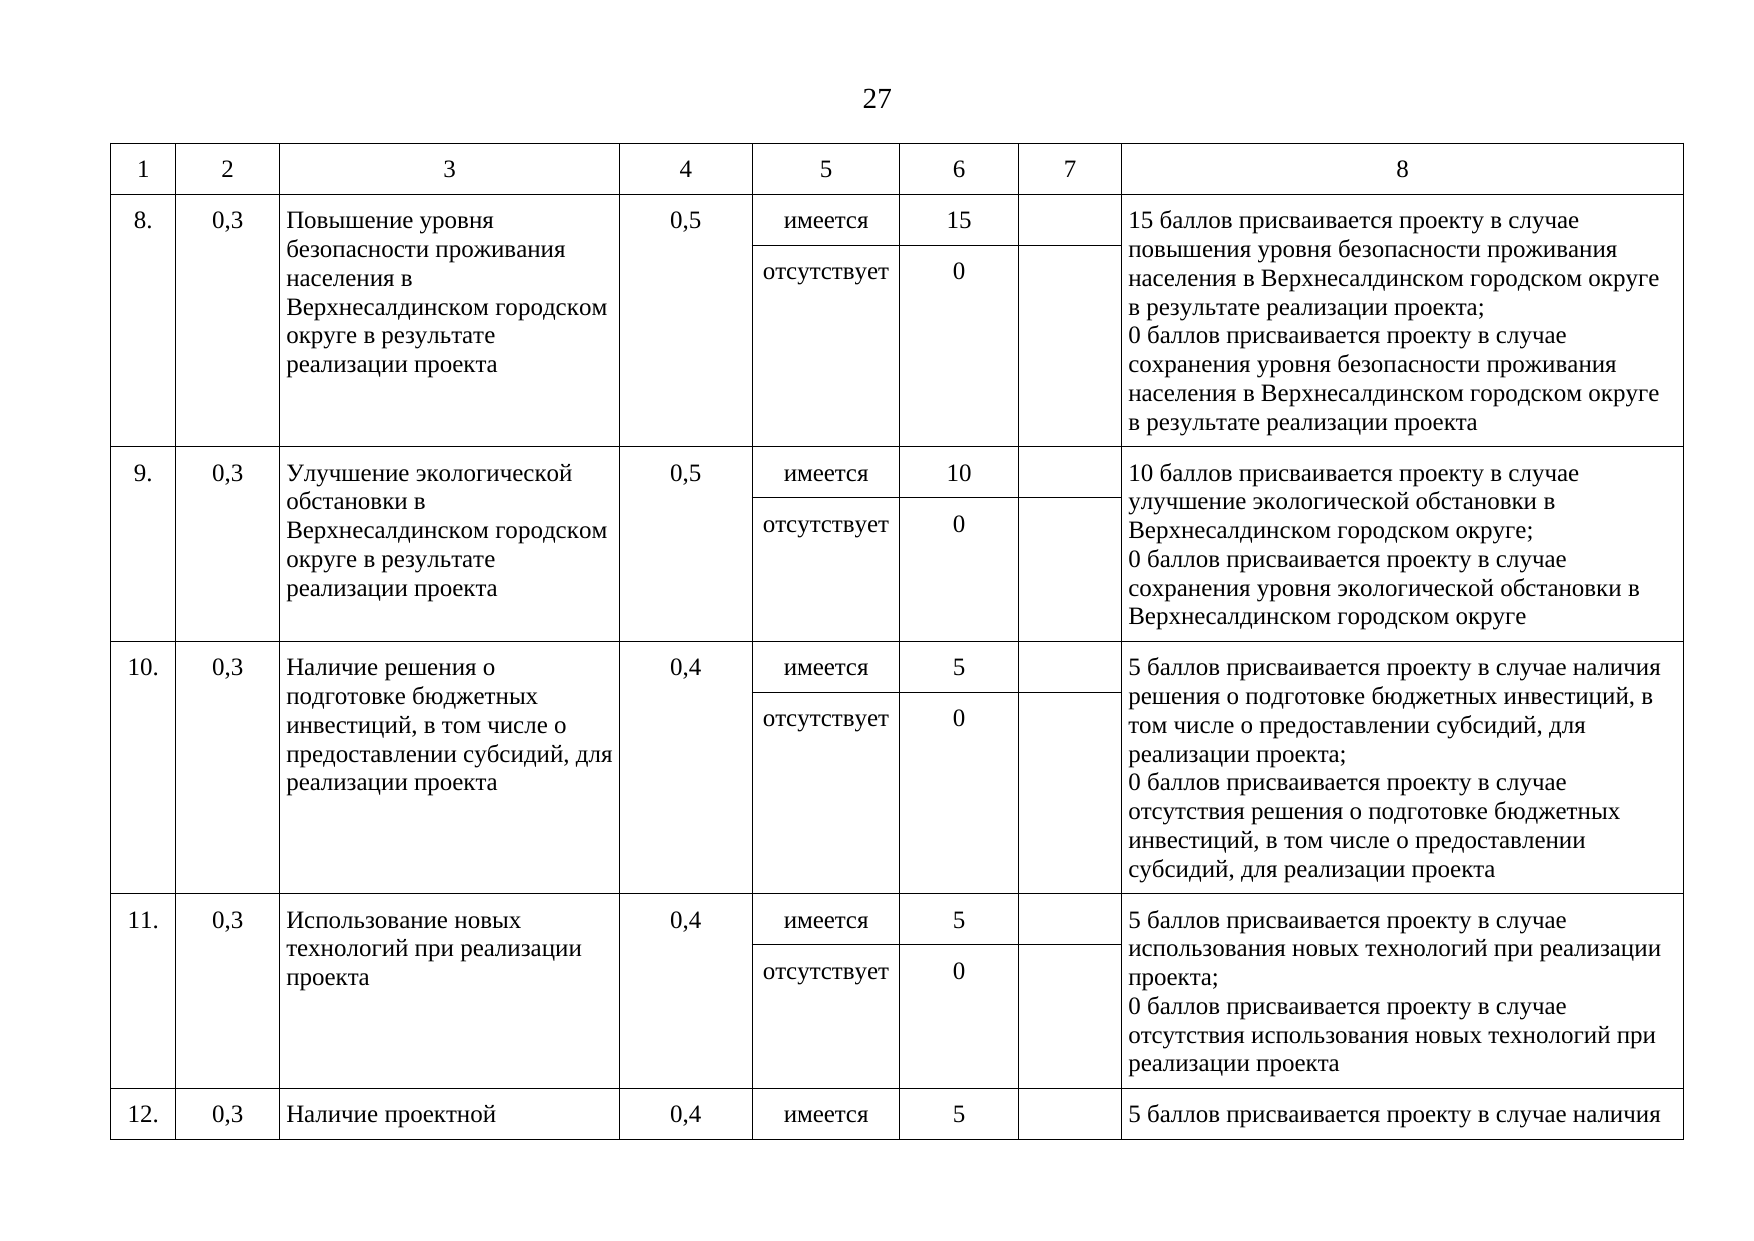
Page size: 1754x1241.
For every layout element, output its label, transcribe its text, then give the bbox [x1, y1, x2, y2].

table_header 5 [753, 144, 899, 194]
table_cell 0 [900, 246, 1018, 446]
table_cell Повышение уровня безопасности проживания населения в Верхнесалдинском городском округе в результате реализации проекта [280, 195, 619, 446]
table_cell имеется [753, 1089, 899, 1139]
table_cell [280, 1089, 619, 1139]
table_cell 5 баллов присваивается проекту в случае наличия решения о подготовке бюджетных инвестиций, в том числе о предоставлении субсидий, для реализации проекта; 0 баллов присваивается проекту в случае отсутствия решения о подготовке бюджетных инвестиций, в том числе о предоставлении субсидий, для реализации проекта [1122, 642, 1683, 893]
table_cell 0,3 [176, 894, 279, 1088]
table_cell 0,3 [176, 642, 279, 893]
table_cell 8. [111, 195, 175, 446]
table_cell 0 [900, 498, 1018, 641]
table_cell [1019, 246, 1121, 446]
table_cell 5 [900, 894, 1018, 944]
table_cell Улучшение экологической обстановки в Верхнесалдинском городском округе в результате реализации проекта [280, 447, 619, 641]
table_header 8 [1122, 144, 1683, 194]
table_cell 5 [900, 642, 1018, 692]
table_cell имеется [753, 642, 899, 692]
table_header 4 [620, 144, 752, 194]
table_cell 9. [111, 447, 175, 641]
table_cell [1019, 498, 1121, 641]
table_cell 0,4 [620, 642, 752, 893]
table_cell 12. [111, 1089, 175, 1139]
table_cell 0,5 [620, 447, 752, 641]
table_cell 0,3 [176, 1089, 279, 1139]
table_cell имеется [753, 894, 899, 944]
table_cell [1122, 1089, 1683, 1139]
table_header 7 [1019, 144, 1121, 194]
table_cell Наличие решения о подготовке бюджетных инвестиций, в том числе о предоставлении субсидий, для реализации проекта [280, 642, 619, 893]
table_cell отсутствует [753, 498, 899, 641]
table_cell Использование новых технологий при реализации проекта [280, 894, 619, 1088]
table_cell [1019, 195, 1121, 245]
table_cell [1019, 894, 1121, 944]
table_cell [1019, 1089, 1121, 1139]
table_cell 0 [900, 945, 1018, 1088]
table_cell отсутствует [753, 945, 899, 1088]
table_cell 0,3 [176, 447, 279, 641]
table_cell 0,4 [620, 894, 752, 1088]
table_cell отсутствует [753, 693, 899, 893]
table_cell 5 баллов присваивается проекту в случае использования новых технологий при реализации проекта; 0 баллов присваивается проекту в случае отсутствия использования новых технологий при реализации проекта [1122, 894, 1683, 1088]
table_cell отсутствует [753, 246, 899, 446]
table_cell 0,5 [620, 195, 752, 446]
table_header 3 [280, 144, 619, 194]
table_cell 10 [900, 447, 1018, 497]
table_cell 11. [111, 894, 175, 1088]
table_cell имеется [753, 195, 899, 245]
table_cell 10 баллов присваивается проекту в случае улучшение экологической обстановки в Верхнесалдинском городском округе; 0 баллов присваивается проекту в случае сохранения уровня экологической обстановки в Верхнесалдинском городском округе [1122, 447, 1683, 641]
table_header 1 [111, 144, 175, 194]
table_cell имеется [753, 447, 899, 497]
table_cell [1019, 447, 1121, 497]
table_cell [1019, 693, 1121, 893]
table_cell 0,3 [176, 195, 279, 446]
table_cell [1019, 945, 1121, 1088]
table_cell 5 [900, 1089, 1018, 1139]
table_cell [1019, 642, 1121, 692]
table_header 6 [900, 144, 1018, 194]
table_cell 0,4 [620, 1089, 752, 1139]
table_cell 15 [900, 195, 1018, 245]
table_cell 15 баллов присваивается проекту в случае повышения уровня безопасности проживания населения в Верхнесалдинском городском округе в результате реализации проекта; 0 баллов присваивается проекту в случае сохранения уровня безопасности проживания населения в Верхнесалдинском городском округе в результате реализации проекта [1122, 195, 1683, 446]
table_header 2 [176, 144, 279, 194]
table_cell 10. [111, 642, 175, 893]
table_cell 0 [900, 693, 1018, 893]
